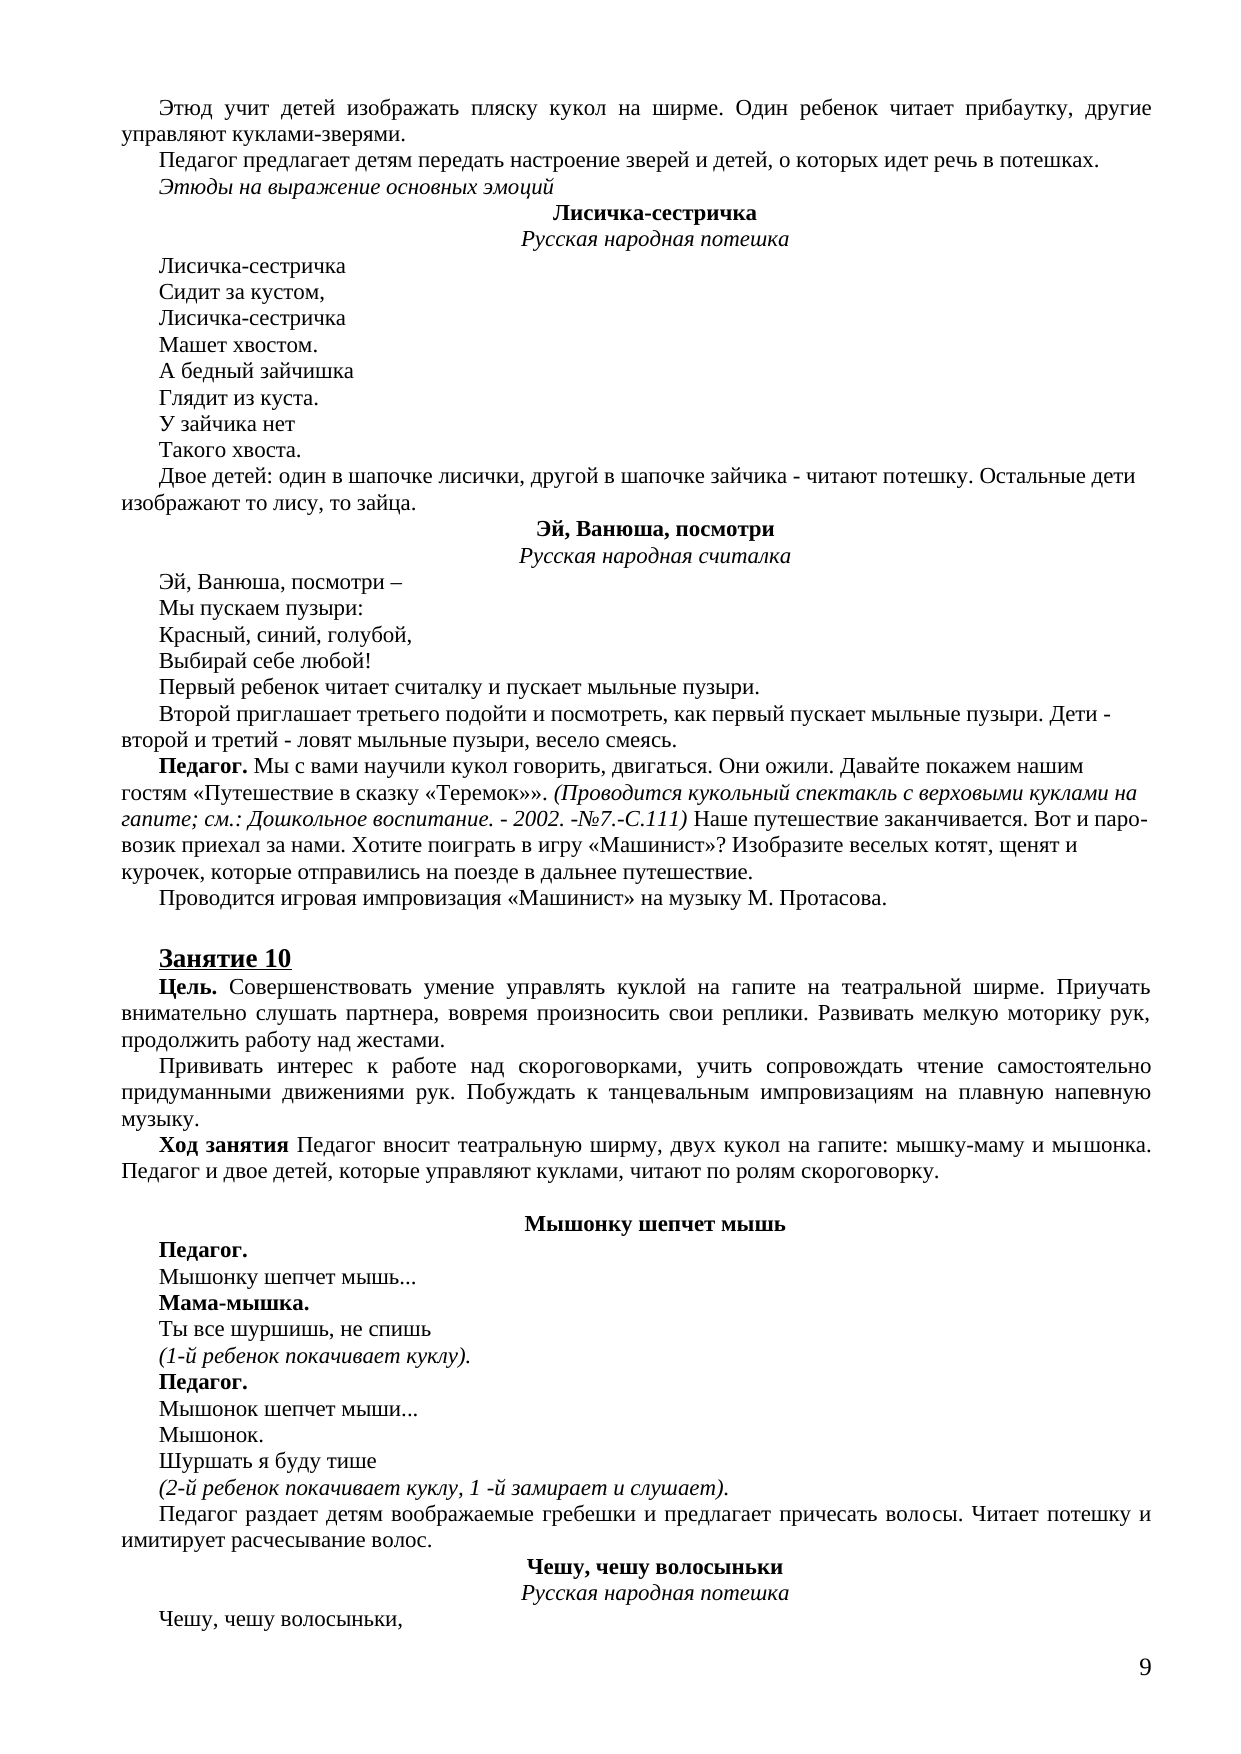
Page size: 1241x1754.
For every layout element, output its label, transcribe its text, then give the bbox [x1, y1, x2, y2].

text Шуршать я буду тише [121, 1447, 1152, 1474]
text Глядит из куста. [121, 383, 1152, 410]
text Русская народная потешка [121, 225, 1152, 252]
text Такого хвоста. [121, 436, 1152, 463]
text Русская народная потешка [121, 1579, 1152, 1605]
text Занятие 10 [121, 942, 1152, 973]
text У зайчика нет [121, 410, 1152, 436]
text Мышонок. [121, 1421, 1152, 1447]
text Ты все шуршишь, не спишь [121, 1316, 1152, 1342]
text Мышонку шепчет мышь... [121, 1263, 1152, 1289]
text Мышонку шепчет мышь [121, 1210, 1152, 1236]
text Машет хвостом. [121, 331, 1152, 357]
text (1-й ребенок покачивает куклу). [121, 1342, 1152, 1368]
text Первый ребенок читает считалку и пускает мыльные пузыри. [121, 673, 1152, 700]
text (2-й ребенок покачивает куклу, 1 -й замирает и слушает). [121, 1474, 1152, 1500]
text Педагог. [121, 1368, 1152, 1394]
text Мама-мышка. [121, 1289, 1152, 1316]
text Русская народная считалка [121, 542, 1152, 568]
text Лисичка-сестричка [121, 199, 1152, 225]
text Цель. Совершенствовать умение управлять куклой на гапите на театральной ширме. Приучать внимательно слушать партнера, вовремя произносить свои реплики. Развивать мелкую моторику рук, продолжить работу над жестами. [121, 973, 1152, 1052]
text Педагог предлагает детям передать настроение зверей и детей, о которых идет речь в потешках. [121, 146, 1152, 173]
text Педагог. Мы с вами научили кукол говорить, двигаться. Они ожили. Давайте покажем нашим гостям «Путешествие в сказку «Теремок»». (Проводится кукольный спектакль с верховыми куклами на гапите; см.: Дошкольное воспитание. - 2002. -№7.-С.111) Наше путешествие заканчивается. Вот и паровозик приехал за нами. Хотите поиграть в игру «Машинист»? Изобразите веселых котят, щенят и курочек, которые отправились на поезде в дальнее путешествие. [121, 752, 1152, 884]
text Педагог. [121, 1236, 1152, 1263]
text Чешу, чешу волосыньки [121, 1553, 1152, 1579]
text Лисичка-сестричка [121, 304, 1152, 331]
text Мышонок шепчет мыши... [121, 1394, 1152, 1421]
text А бедный зайчишка [121, 357, 1152, 383]
text Прививать интерес к работе над скороговорками, учить сопровождать чтение самостоятельно придуманными движениями рук. Побуждать к танцевальным импровизациям на плавную напевную музыку. [121, 1052, 1152, 1131]
text Педагог раздает детям воображаемые гребешки и предлагает причесать волосы. Читает потешку и имитирует расчесывание волос. [121, 1500, 1152, 1553]
text Красный, синий, голубой, [121, 621, 1152, 647]
text Мы пускаем пузыри: [121, 594, 1152, 621]
text Эй, Ванюша, посмотри [121, 515, 1152, 542]
text Этюд учит детей изображать пляску кукол на ширме. Один ребенок читает прибаутку, другие управляют куклами-зверями. [121, 94, 1152, 146]
text Выбирай себе любой! [121, 647, 1152, 673]
text Сидит за кустом, [121, 278, 1152, 304]
text Чешу, чешу волосыньки, [121, 1605, 1152, 1632]
text Этюды на выражение основных эмоций [121, 173, 1152, 199]
text Эй, Ванюша, посмотри – [121, 568, 1152, 594]
text Второй приглашает третьего подойти и посмотреть, как первый пускает мыльные пузыри. Дети - второй и третий - ловят мыльные пузыри, весело смеясь. [121, 700, 1152, 752]
text Проводится игровая импровизация «Машинист» на музыку М. Протасова. [121, 884, 1152, 911]
text Ход занятия Педагог вносит театральную ширму, двух кукол на гапите: мышку-маму и мышонка. Педагог и двое детей, которые управляют куклами, читают по ролям скороговорку. [121, 1131, 1152, 1184]
text Двое детей: один в шапочке лисички, другой в шапочке зайчика - читают потешку. Остальные дети изображают то лису, то зайца. [121, 463, 1152, 515]
text Лисичка-сестричка [121, 252, 1152, 278]
